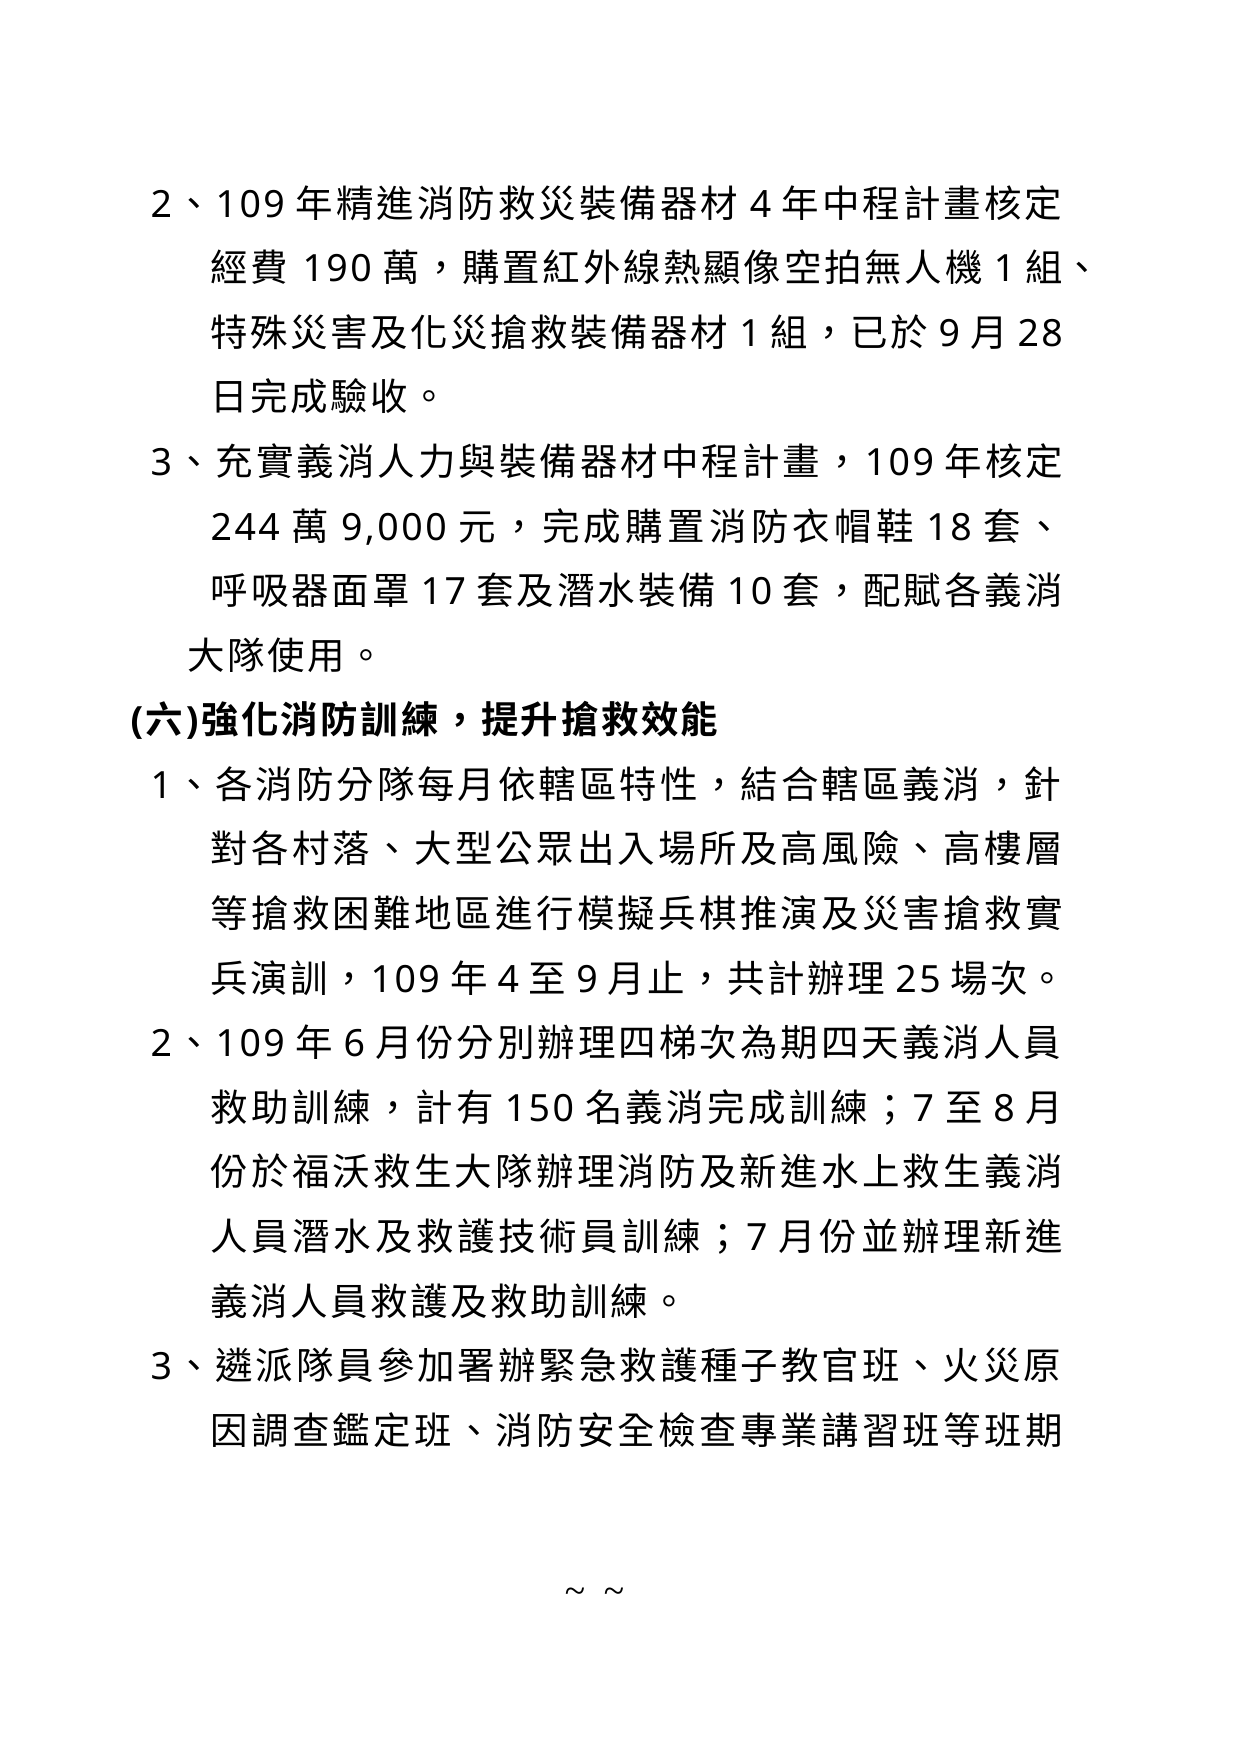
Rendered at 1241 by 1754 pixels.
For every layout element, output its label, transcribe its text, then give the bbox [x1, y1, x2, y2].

text (六)強化消防訓練，提升搶救效能 [130, 682, 1063, 747]
text 2、109年精進消防救災裝備器材4年中程計畫核定經費 190萬，購置紅外線熱顯像空拍無人機1組、特殊災害及化災搶救裝備器材1組，已於9月28日完成驗收。 [150, 165, 1063, 424]
text 大隊使用。 [150, 617, 1063, 682]
text 3、充實義消人力與裝備器材中程計畫，109年核定244萬9,000元，完成購置消防衣帽鞋18套、呼吸器面罩17套及潛水裝備10套，配賦各義消 [150, 424, 1063, 617]
text 2、109年6月份分別辦理四梯次為期四天義消人員救助訓練，計有150名義消完成訓練；7至8月份於福沃救生大隊辦理消防及新進水上救生義消人員潛水及救護技術員訓練；7月份並辦理新進義消人員救護及救助訓練。 [150, 1005, 1063, 1328]
text 1、各消防分隊每月依轄區特性，結合轄區義消，針對各村落、大型公眾出入場所及高風險、高樓層等搶救困難地區進行模擬兵棋推演及災害搶救實兵演訓，109年4至9月止，共計辦理25場次。 [150, 747, 1063, 1005]
text 3、遴派隊員參加署辦緊急救護種子教官班、火災原因調查鑑定班、消防安全檢查專業講習班等班期訓練，有效提升緊急救護、火災原因調查鑑定及各類場所消防安全檢查能力。 [150, 1328, 1063, 1457]
